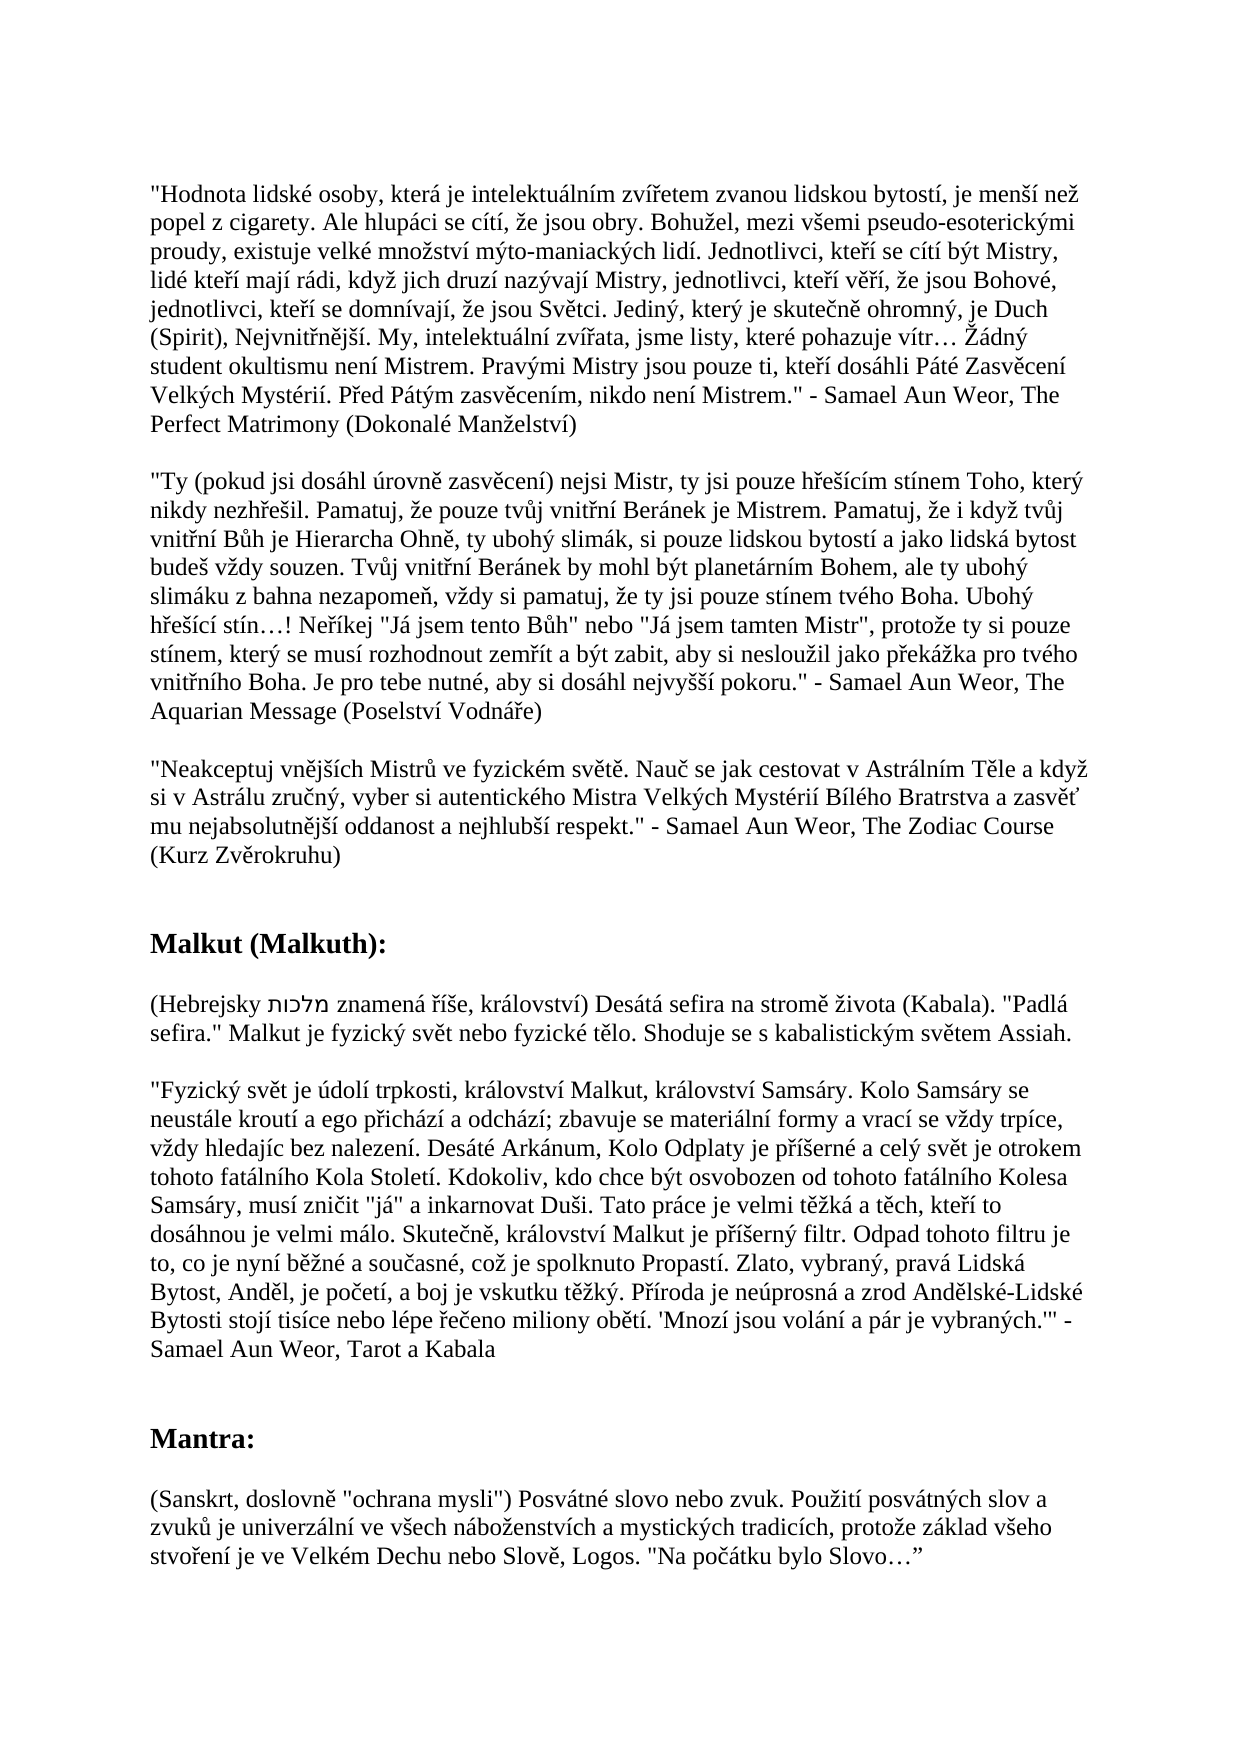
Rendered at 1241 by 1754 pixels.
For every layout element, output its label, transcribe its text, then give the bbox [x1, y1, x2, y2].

text "Hodnota lidské osoby, která je intelektuálním zvířetem zvanou lidskou bytostí, je menší než popel z cigarety. Ale hlupáci se cítí, že jsou obry. Bohužel, mezi všemi pseudo-esoterickými proudy, existuje velké množství mýto-maniackých lidí. Jednotlivci, kteří se cítí být Mistry, lidé kteří mají rádi, když jich druzí nazývají Mistry, jednotlivci, kteří věří, že jsou Bohové, jednotlivci, kteří se domnívají, že jsou Světci. Jediný, který je skutečně ohromný, je Duch (Spirit), Nejvnitřnější. My, intelektuální zvířata, jsme listy, které pohazuje vítr… Žádný student okultismu není Mistrem. Pravými Mistry jsou pouze ti, kteří dosáhli Páté Zasvěcení Velkých Mystérií. Před Pátým zasvěcením, nikdo není Mistrem." - Samael Aun Weor, The Perfect Matrimony (Dokonalé Manželství) [150, 179, 1090, 437]
subtitle Mantra: [150, 1421, 1090, 1454]
text (Hebrejsky מלכות znamená říše, království) Desátá sefira na stromě života (Kabala). "Padlá sefira." Malkut je fyzický svět nebo fyzické tělo. Shoduje se s kabalistickým světem Assiah. [150, 989, 1090, 1047]
text "Neakceptuj vnějších Mistrů ve fyzickém světě. Nauč se jak cestovat v Astrálním Těle a když si v Astrálu zručný, vyber si autentického Mistra Velkých Mystérií Bílého Bratrstva a zasvěť mu nejabsolutnější oddanost a nejhlubší respekt." - Samael Aun Weor, The Zodiac Course (Kurz Zvěrokruhu) [150, 754, 1090, 869]
subtitle Malkut (Malkuth): [150, 927, 1090, 960]
text (Sanskrt, doslovně "ochrana mysli") Posvátné slovo nebo zvuk. Použití posvátných slov a zvuků je univerzální ve všech náboženstvích a mystických tradicích, protože základ všeho stvoření je ve Velkém Dechu nebo Slově, Logos. "Na počátku bylo Slovo…” [150, 1484, 1090, 1570]
text "Fyzický svět je údolí trpkosti, království Malkut, království Samsáry. Kolo Samsáry se neustále kroutí a ego přichází a odchází; zbavuje se materiální formy a vrací se vždy trpíce, vždy hledajíc bez nalezení. Desáté Arkánum, Kolo Odplaty je příšerné a celý svět je otrokem tohoto fatálního Kola Století. Kdokoliv, kdo chce být osvobozen od tohoto fatálního Kolesa Samsáry, musí zničit "já" a inkarnovat Duši. Tato práce je velmi těžká a těch, kteří to dosáhnou je velmi málo. Skutečně, království Malkut je příšerný filtr. Odpad tohoto filtru je to, co je nyní běžné a současné, což je spolknuto Propastí. Zlato, vybraný, pravá Lidská Bytost, Anděl, je početí, a boj je vskutku těžký. Příroda je neúprosná a zrod Andělské-Lidské Bytosti stojí tisíce nebo lépe řečeno miliony obětí. 'Mnozí jsou volání a pár je vybraných.'" - Samael Aun Weor, Tarot a Kabala [150, 1076, 1090, 1363]
text "Ty (pokud jsi dosáhl úrovně zasvěcení) nejsi Mistr, ty jsi pouze hřešícím stínem Toho, který nikdy nezhřešil. Pamatuj, že pouze tvůj vnitřní Beránek je Mistrem. Pamatuj, že i když tvůj vnitřní Bůh je Hierarcha Ohně, ty ubohý slimák, si pouze lidskou bytostí a jako lidská bytost budeš vždy souzen. Tvůj vnitřní Beránek by mohl být planetárním Bohem, ale ty ubohý slimáku z bahna nezapomeň, vždy si pamatuj, že ty jsi pouze stínem tvého Boha. Ubohý hřešící stín…! Neříkej "Já jsem tento Bůh" nebo "Já jsem tamten Mistr", protože ty si pouze stínem, který se musí rozhodnout zemřít a být zabit, aby si nesloužil jako překážka pro tvého vnitřního Boha. Je pro tebe nutné, aby si dosáhl nejvyšší pokoru." - Samael Aun Weor, The Aquarian Message (Poselství Vodnáře) [150, 466, 1090, 725]
